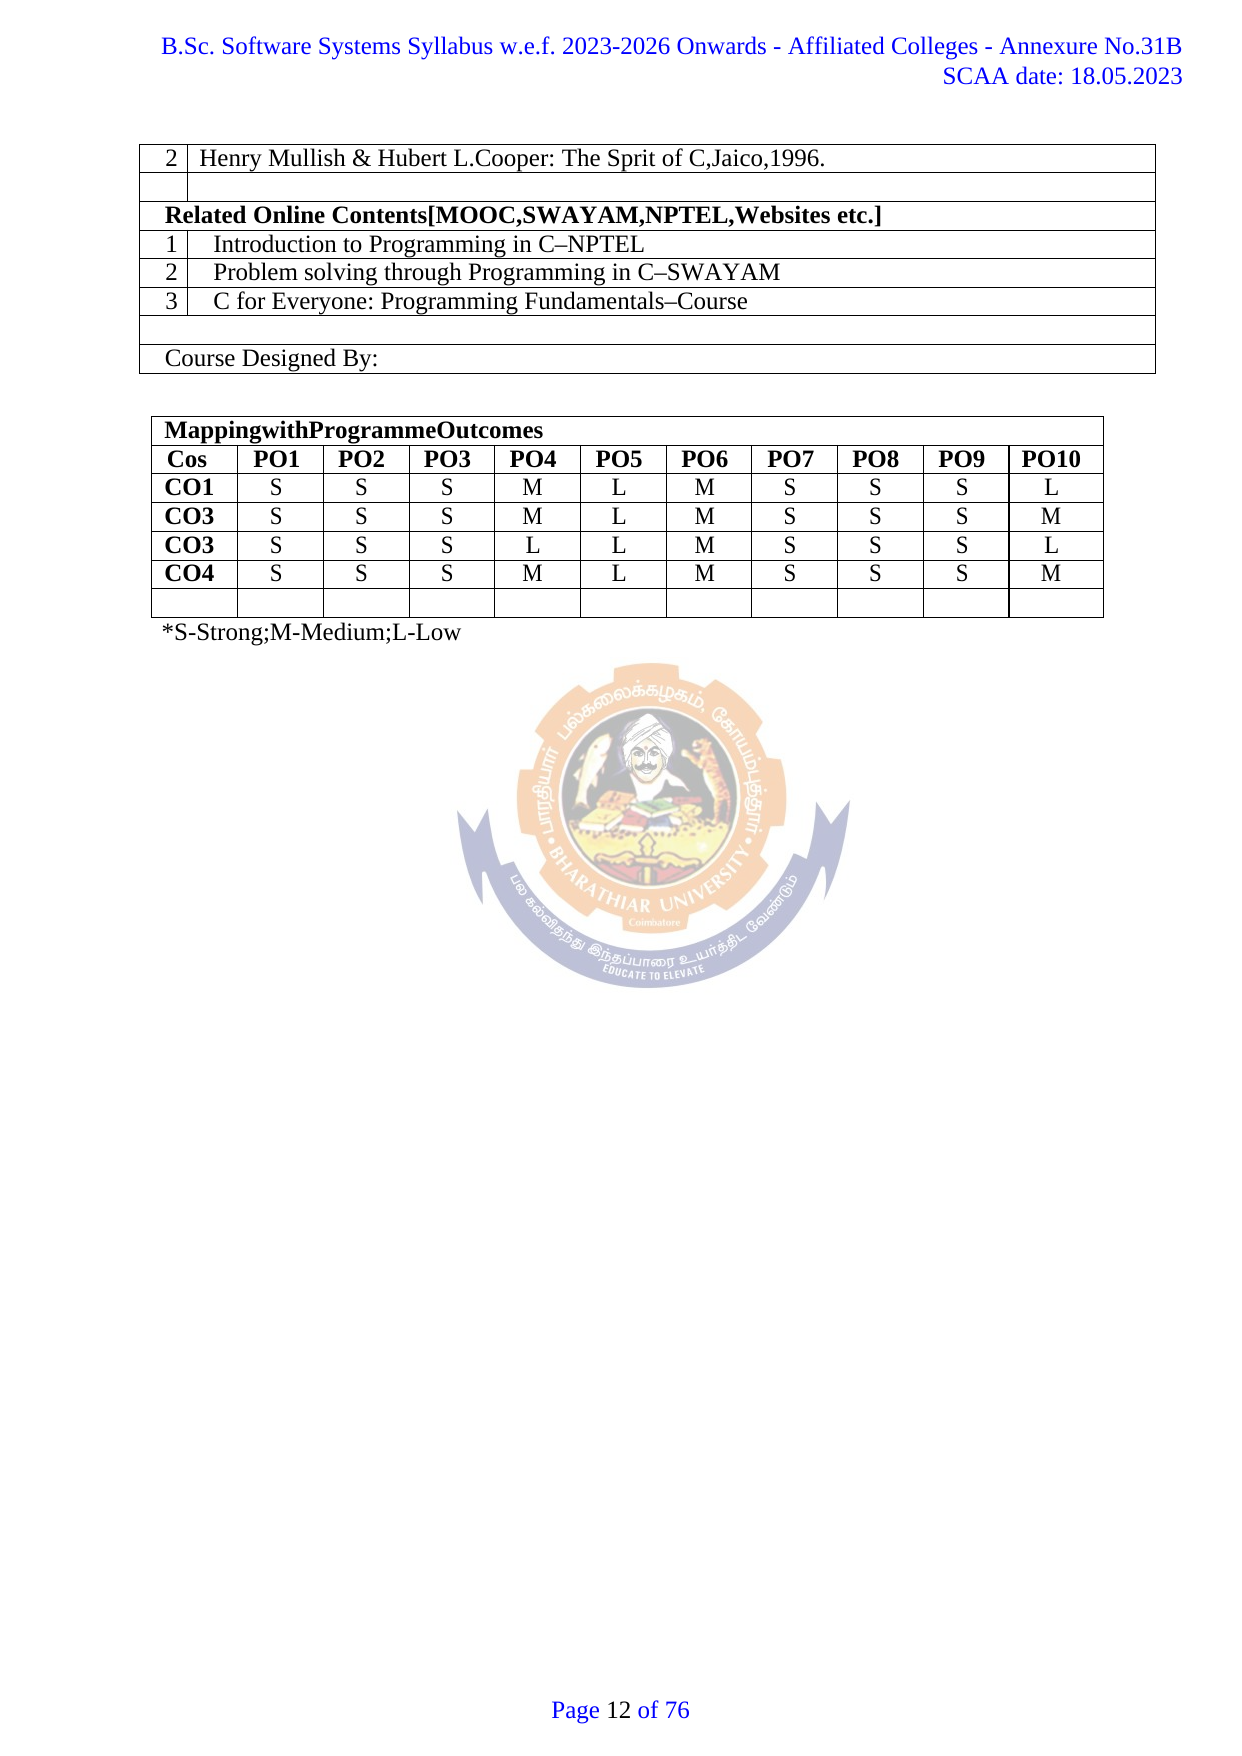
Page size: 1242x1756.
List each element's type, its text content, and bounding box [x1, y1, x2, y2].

table_cell PO7 [752, 446, 837, 473]
table_cell PO3 [410, 446, 494, 473]
table_cell S [410, 532, 494, 559]
table_cell S [838, 561, 923, 588]
table_cell [410, 589, 494, 617]
table_cell [924, 589, 1008, 617]
table_cell M [1010, 561, 1103, 588]
table_cell M [667, 561, 751, 588]
table_cell 2 [140, 259, 187, 287]
table_cell S [838, 474, 923, 502]
table_cell S [924, 561, 1008, 588]
table_cell S [324, 532, 409, 559]
table_cell [238, 589, 323, 617]
table_cell M [667, 474, 751, 502]
table_cell S [238, 474, 323, 502]
table_cell M [495, 503, 580, 531]
table_cell S [838, 532, 923, 559]
table_cell [838, 589, 923, 617]
table_cell [324, 589, 409, 617]
table_cell PO5 [581, 446, 666, 473]
table_cell [495, 589, 580, 617]
table_cell L [495, 532, 580, 559]
table_cell PO9 [924, 446, 1008, 473]
table_cell C for Everyone: Programming Fundamentals–Course [188, 288, 1155, 315]
table_cell 1 [140, 231, 187, 258]
table_cell CO3 [152, 503, 237, 531]
table_cell [140, 173, 187, 201]
table_cell [152, 589, 237, 617]
table_cell PO6 [667, 446, 751, 473]
table_cell [667, 589, 751, 617]
table_cell Course Designed By: [140, 345, 1155, 373]
table_cell [752, 589, 837, 617]
table_cell CO1 [152, 474, 237, 502]
table_cell Problem solving through Programming in C–SWAYAM [188, 259, 1155, 287]
table_cell M [667, 532, 751, 559]
table_cell PO4 [495, 446, 580, 473]
table_cell S [324, 561, 409, 588]
table_cell S [924, 532, 1008, 559]
table_cell S [838, 503, 923, 531]
picture [450, 657, 855, 995]
table_cell Cos [152, 446, 237, 473]
table_cell PO10 [1010, 446, 1103, 473]
table_cell PO8 [838, 446, 923, 473]
table_cell [140, 316, 1155, 344]
table_cell M [667, 503, 751, 531]
table_cell S [238, 561, 323, 588]
table_header MappingwithProgrammeOutcomes [152, 417, 1103, 445]
table_cell S [752, 474, 837, 502]
text *S-Strong;M-Medium;L-Low [161, 618, 1208, 646]
table_cell S [752, 561, 837, 588]
table_cell L [581, 503, 666, 531]
table_cell S [410, 474, 494, 502]
table_cell S [752, 503, 837, 531]
table_cell L [1010, 532, 1103, 559]
table_cell M [495, 474, 580, 502]
table_cell PO1 [238, 446, 323, 473]
table_cell Introduction to Programming in C–NPTEL [188, 231, 1155, 258]
table_cell CO4 [152, 561, 237, 588]
table_cell 3 [140, 288, 187, 315]
table_cell CO3 [152, 532, 237, 559]
table_cell L [1010, 474, 1103, 502]
table_cell S [924, 474, 1008, 502]
table_cell L [581, 561, 666, 588]
table_cell S [238, 532, 323, 559]
table_header 2 [140, 145, 187, 172]
table_cell Related Online Contents[MOOC,SWAYAM,NPTEL,Websites etc.] [140, 202, 1155, 229]
table_cell S [752, 532, 837, 559]
table_cell [1010, 589, 1103, 617]
table_cell S [410, 561, 494, 588]
table_cell S [238, 503, 323, 531]
table_cell [188, 173, 1155, 201]
table_cell M [495, 561, 580, 588]
table_cell S [324, 474, 409, 502]
table_cell PO2 [324, 446, 409, 473]
table_header Henry Mullish & Hubert L.Cooper: The Sprit of C,Jaico,1996. [188, 145, 1155, 172]
table_cell S [410, 503, 494, 531]
table_cell [581, 589, 666, 617]
table_cell L [581, 474, 666, 502]
table_cell S [924, 503, 1008, 531]
table_cell S [324, 503, 409, 531]
table_cell L [581, 532, 666, 559]
table_cell M [1010, 503, 1103, 531]
